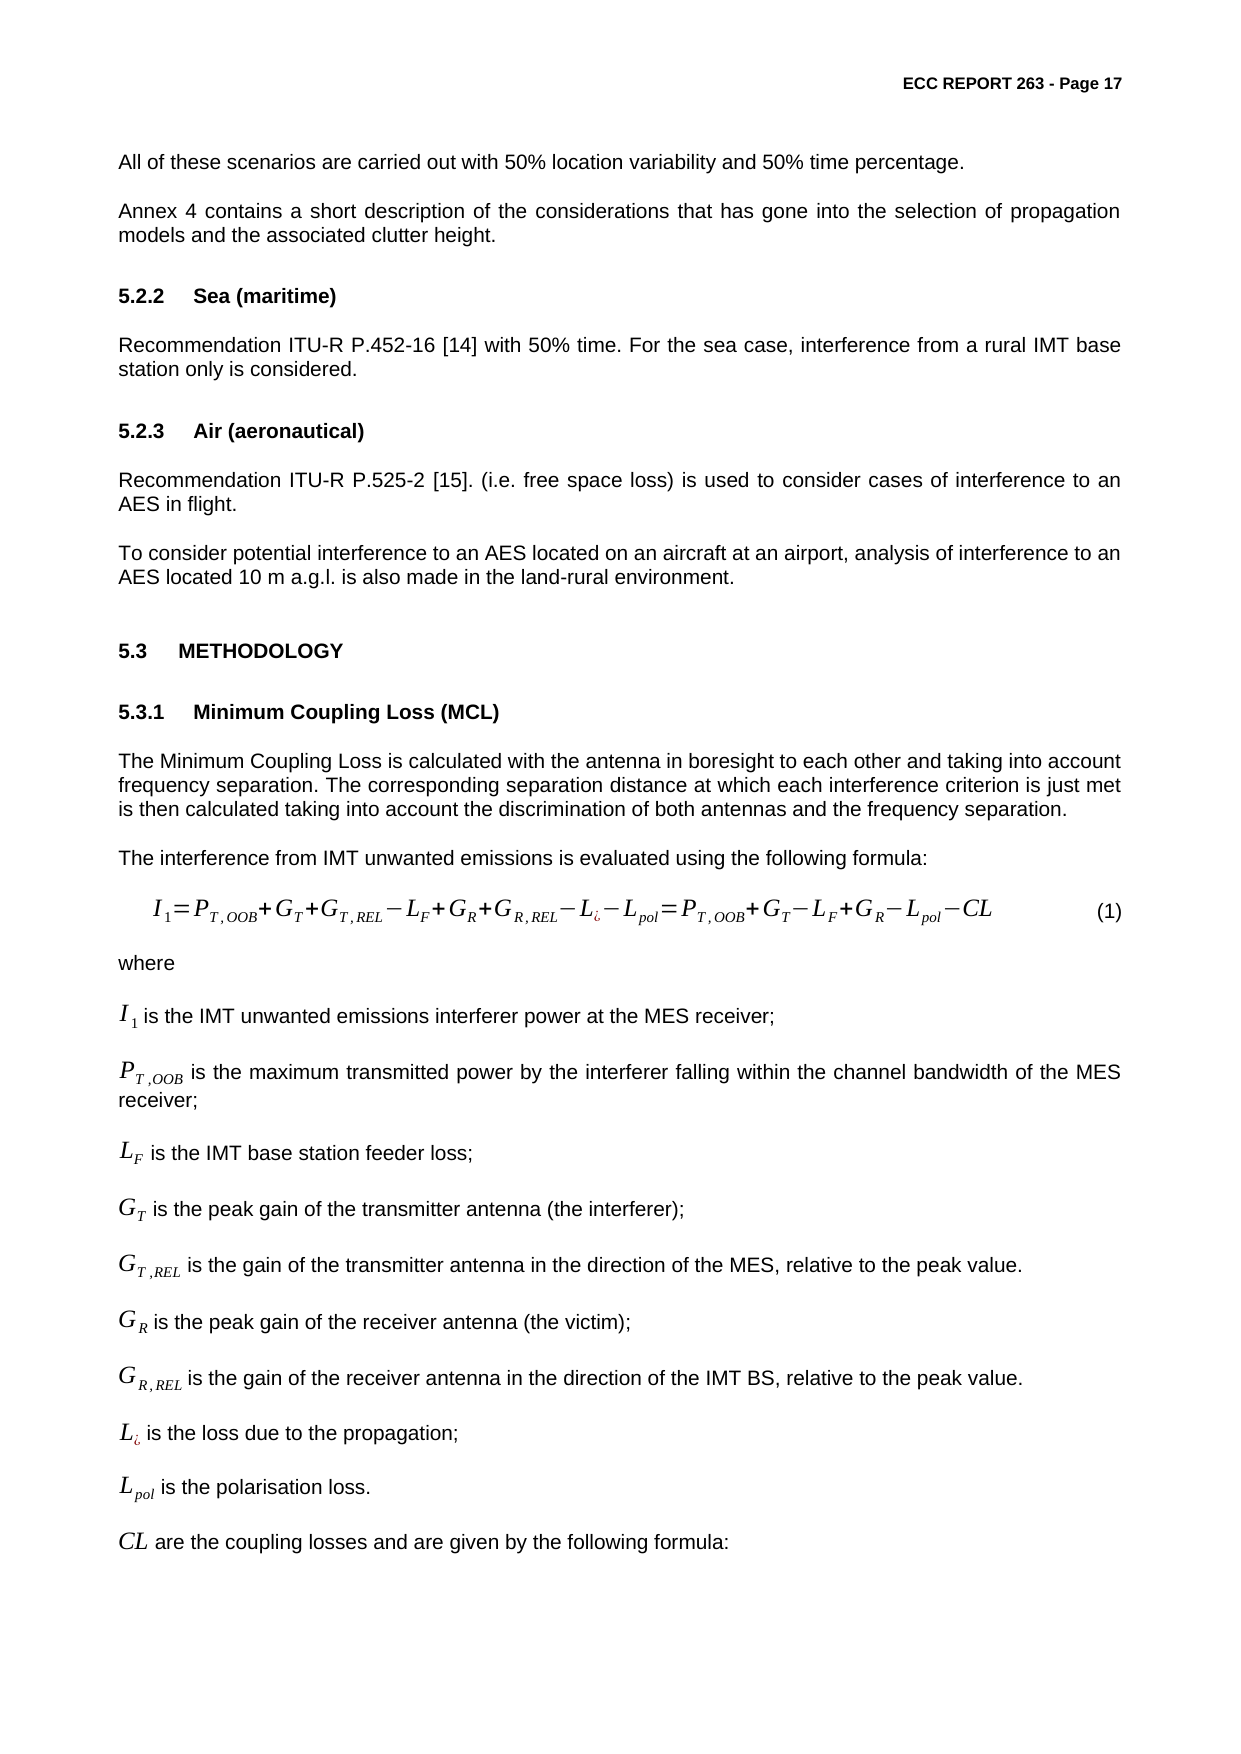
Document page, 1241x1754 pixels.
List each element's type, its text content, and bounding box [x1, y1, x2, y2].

subtitle Methodology [118, 638, 1122, 662]
text is the maximum transmitted power by the interferer falling within the channel bandwidth of the MES receiver; [118, 1056, 1122, 1112]
text (1) [118, 895, 1122, 926]
subtitle Minimum Coupling Loss (MCL) [118, 700, 1122, 724]
text The interference from IMT unwanted emissions is evaluated using the following formula: [118, 846, 1122, 870]
text All of these scenarios are carried out with 50% location variability and 50% time percentage. [118, 150, 1122, 174]
text is the gain of the transmitter antenna in the direction of the MES, relative to the peak value. [118, 1249, 1122, 1281]
text where [118, 951, 1122, 975]
text Annex 4 contains a short description of the considerations that has gone into the selection of propagation models and the associated clutter height. [118, 199, 1122, 247]
text is the peak gain of the receiver antenna (the victim); [118, 1306, 1122, 1337]
text is the IMT base station feeder loss; [118, 1137, 1122, 1168]
subtitle Air (aeronautical) [118, 419, 1122, 443]
text The Minimum Coupling Loss is calculated with the antenna in boresight to each other and taking into account frequency separation. The corresponding separation distance at which each interference criterion is just met is then calculated taking into account the discrimination of both antennas and the frequency separation. [118, 749, 1122, 821]
text is the polarisation loss. [118, 1472, 1122, 1503]
text is the peak gain of the transmitter antenna (the interferer); [118, 1193, 1122, 1224]
text To consider potential interference to an AES located on an aircraft at an airport, analysis of interference to an AES located 10 m a.g.l. is also made in the land-rural environment. [118, 541, 1122, 588]
text are the coupling losses and are given by the following formula: [118, 1528, 1122, 1556]
text is the IMT unwanted emissions interferer power at the MES receiver; [118, 1000, 1122, 1031]
subtitle Sea (maritime) [118, 284, 1122, 308]
text is the loss due to the propagation; [118, 1418, 1122, 1447]
text Recommendation ITU-R P.452-16 [14] with 50% time. For the sea case, interference from a rural IMT base station only is considered. [118, 333, 1122, 381]
text is the gain of the receiver antenna in the direction of the IMT BS, relative to the peak value. [118, 1362, 1122, 1393]
text Recommendation ITU-R P.525-2 [15]. (i.e. free space loss) is used to consider cases of interference to an AES in flight. [118, 468, 1122, 516]
